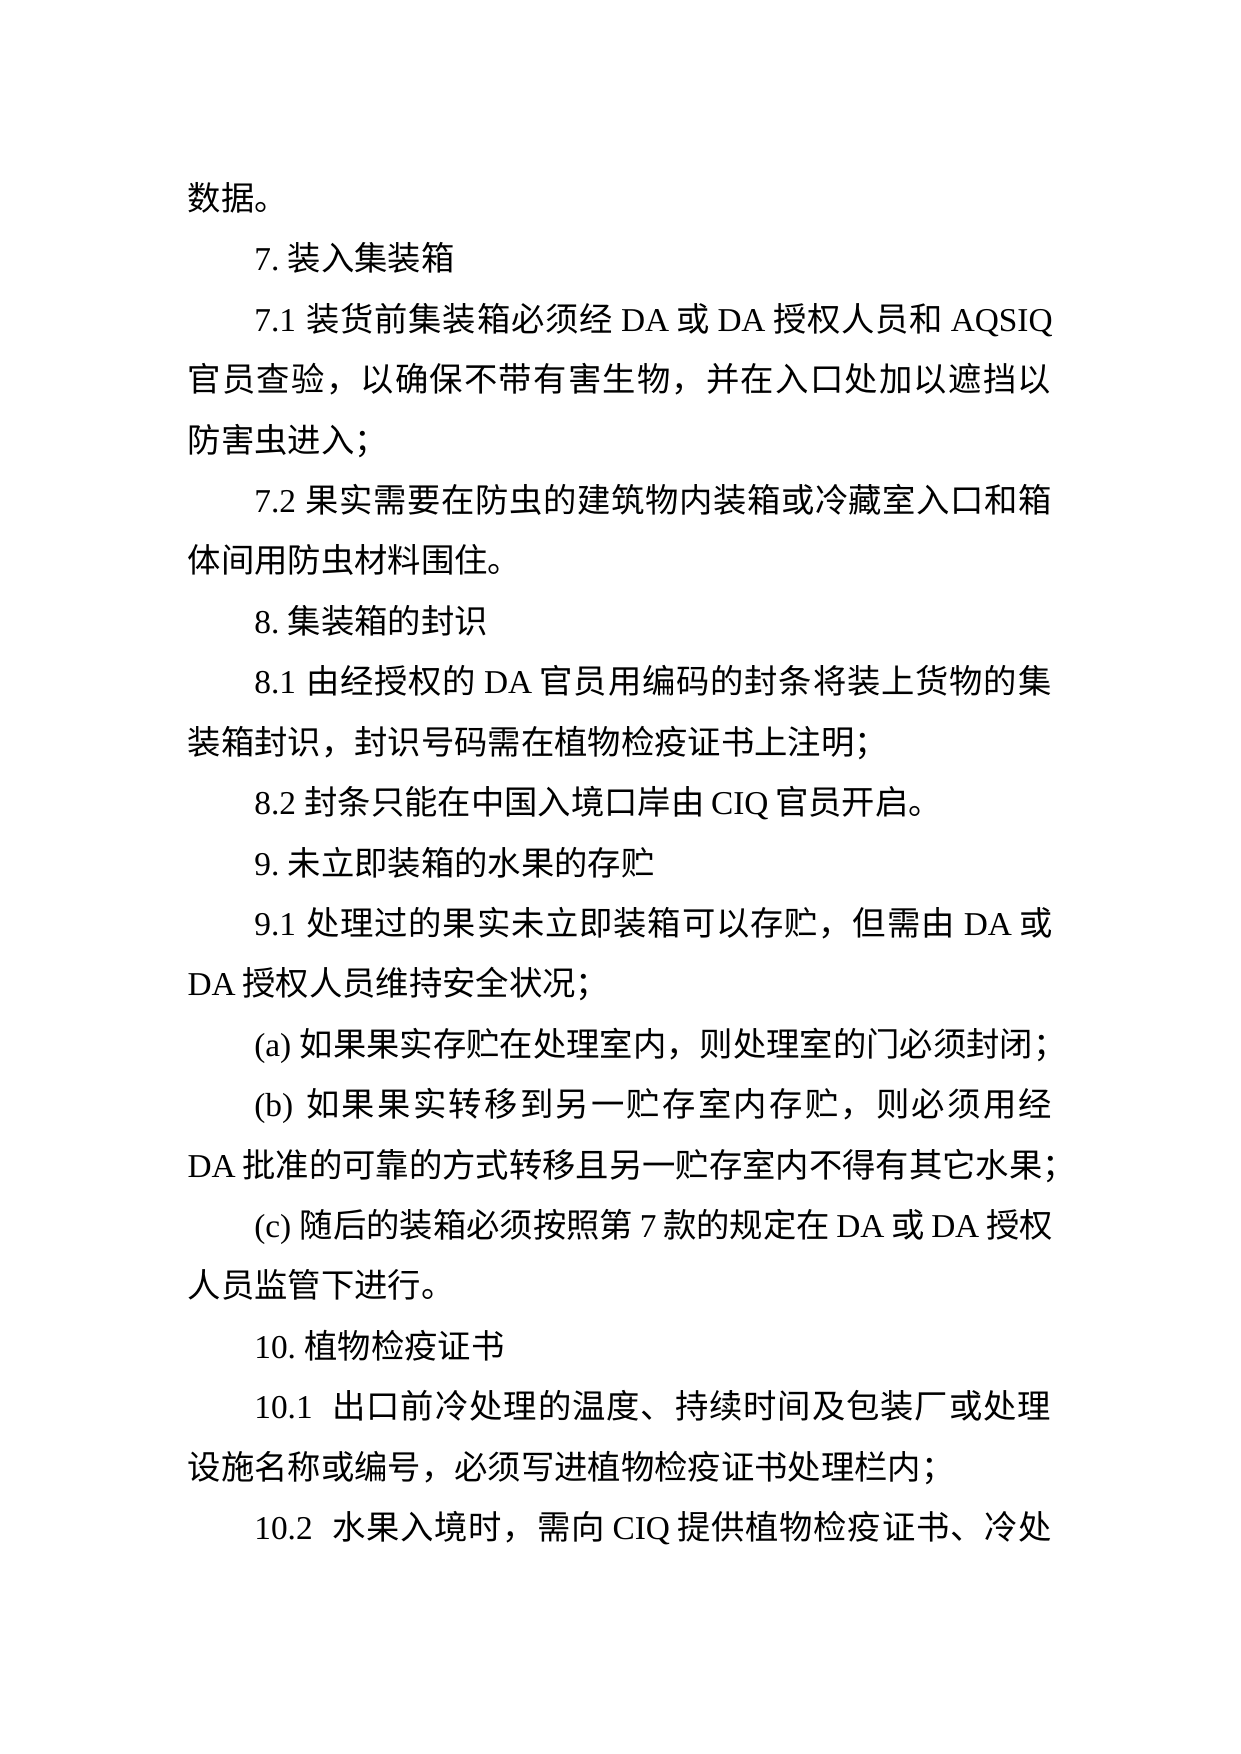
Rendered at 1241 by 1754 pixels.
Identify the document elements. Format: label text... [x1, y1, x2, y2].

text 8. 集装箱的封识 [187, 585, 1053, 645]
text 10.1 出口前冷处理的温度、持续时间及包装厂或处理设施名称或编号，必须写进植物检疫证书处理栏内； [187, 1370, 1053, 1491]
text 8.2 封条只能在中国入境口岸由CIQ官员开启。 [187, 766, 1053, 827]
text 10. 植物检疫证书 [187, 1310, 1053, 1370]
text 9.1 处理过的果实未立即装箱可以存贮，但需由DA或DA授权人员维持安全状况； [187, 887, 1053, 1008]
text 8.1 由经授权的DA官员用编码的封条将装上货物的集装箱封识，封识号码需在植物检疫证书上注明； [187, 645, 1053, 766]
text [187, 162, 1053, 222]
text 9. 未立即装箱的水果的存贮 [187, 827, 1053, 887]
text (c) 随后的装箱必须按照第7款的规定在DA或DA授权人员监管下进行。 [187, 1189, 1053, 1310]
text 7.2 果实需要在防虫的建筑物内装箱或冷藏室入口和箱体间用防虫材料围住。 [187, 464, 1053, 585]
text 7. 装入集装箱 [187, 222, 1053, 283]
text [187, 1491, 1053, 1552]
text (a) 如果果实存贮在处理室内，则处理室的门必须封闭； [187, 1008, 1053, 1068]
text 7.1 装货前集装箱必须经DA或DA授权人员和AQSIQ官员查验，以确保不带有害生物，并在入口处加以遮挡以防害虫进入； [187, 283, 1053, 464]
text (b) 如果果实转移到另一贮存室内存贮，则必须用经DA批准的可靠的方式转移且另一贮存室内不得有其它水果； [187, 1068, 1053, 1189]
